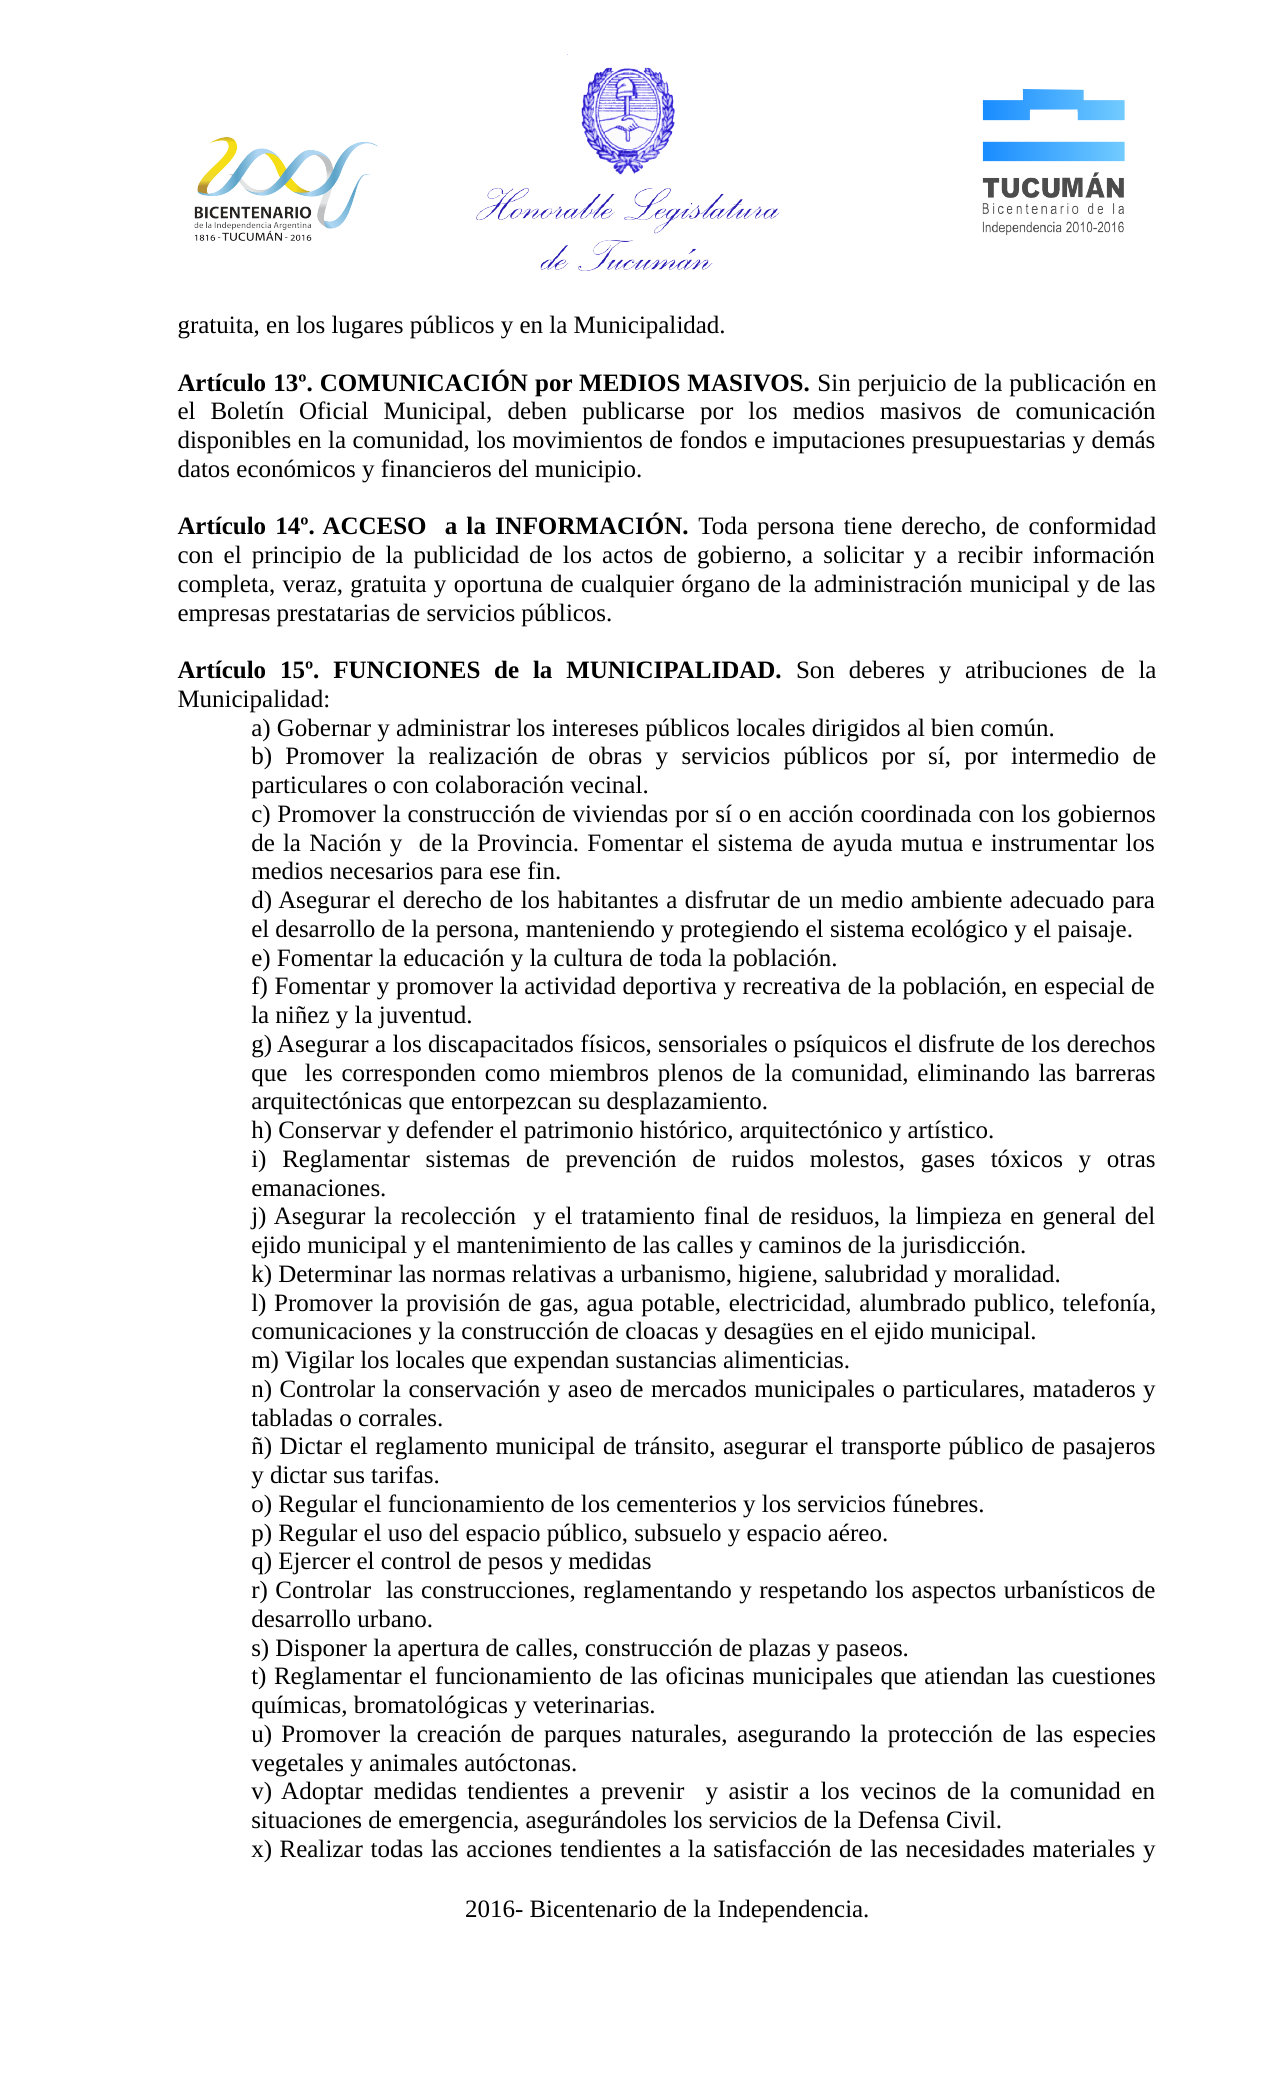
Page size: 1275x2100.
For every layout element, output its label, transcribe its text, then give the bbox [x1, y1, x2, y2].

text s) Disponer la apertura de calles, construcción de plazas y paseos. [177, 1633, 1157, 1661]
text b) Promover la realización de obras y servicios públicos por sí, por intermedio de particulares o con colaboración vecinal. [251, 741, 1157, 799]
text t) Reglamentar el funcionamiento de las oficinas municipales que atiendan las cuestiones químicas, bromatológicas y veterinarias. [251, 1661, 1157, 1719]
text Artículo 15º. FUNCIONES de deberes y atribuciones de : [177, 655, 1157, 713]
text gratuita, en los lugares públicos y en la Municipalidad. [177, 310, 1157, 339]
text Artículo 13º. COMUNICACIÓN por MEDIOS MASIVOS. Sin perjuicio de la publicación en el Boletín Oficial Municipal, deben publicarse por los medios masivos de comunicación disponibles en la comunidad, los movimientos de fondos e imputaciones presupuestarias y demás datos económicos y financieros del municipio. [177, 368, 1157, 483]
text d) Asegurar el derecho de los habitantes a disfrutar de un medio ambiente adecuado para el desarrollo de la persona, manteniendo y protegiendo el sistema ecológico y el paisaje. [251, 885, 1157, 943]
text q) Ejercer el control de pesos y medidas [177, 1546, 1157, 1575]
text f) Fomentar y promover la actividad deportiva y recreativa de la población, en especial de la niñez y la juventud. [251, 971, 1157, 1029]
text c) Promover la construcción de viviendas por sí o en acción coordinada con los gobiernos de y de el sistema de ayuda mutua e instrumentar los medios necesarios para ese fin. [251, 799, 1157, 885]
text i) Reglamentar sistemas de prevención de ruidos molestos, gases tóxicos y otras emanaciones. [251, 1144, 1157, 1201]
text r) Controlar las construcciones, reglamentando y respetando los aspectos urbanísticos de desarrollo urbano. [251, 1575, 1157, 1633]
text o) Regular el funcionamiento de los cementerios y los servicios fúnebres. [177, 1489, 1157, 1518]
text n) Controlar la conservación y aseo de mercados municipales o particulares, mataderos y tabladas o corrales. [251, 1374, 1157, 1431]
text m) Vigilar los locales que expendan sustancias alimenticias. [177, 1345, 1157, 1374]
picture [982, 89, 1127, 235]
text a) Gobernar y administrar los intereses públicos locales dirigidos al bien común. [177, 713, 1157, 741]
text j) Asegurar la recolección y el tratamiento final de residuos, la limpieza en general del ejido municipal y el mantenimiento de las calles y caminos de la jurisdicción. [251, 1201, 1157, 1259]
text ñ) Dictar el reglamento municipal de tránsito, asegurar el transporte público de pasajeros y dictar sus tarifas. [251, 1431, 1157, 1489]
text g) Asegurar a los discapacitados físicos, sensoriales o psíquicos el disfrute de los derechos que les corresponden como miembros plenos de la comunidad, eliminando las barreras arquitectónicas que entorpezcan su desplazamiento. [251, 1029, 1157, 1115]
text l) Promover la provisión de gas, agua potable, electricidad, alumbrado publico, telefonía, comunicaciones y la construcción de cloacas y desagües en el ejido municipal. [251, 1288, 1157, 1345]
text p) Regular el uso del espacio público, subsuelo y espacio aéreo. [177, 1518, 1157, 1546]
text h) Conservar y defender el patrimonio histórico, arquitectónico y artístico. [177, 1115, 1157, 1144]
picture [194, 137, 379, 241]
picture [476, 54, 780, 271]
text u) Promover la creación de parques naturales, asegurando la protección de las especies vegetales y animales autóctonas. [251, 1719, 1157, 1776]
text e) Fomentar la educación y la cultura de toda la población. [177, 943, 1157, 971]
text x) Realizar todas las acciones tendientes a la satisfacción de las necesidades materiales y espirituales de la comunidad. [251, 1834, 1157, 1863]
text v) Adoptar medidas tendientes a prevenir y asistir a los vecinos de la comunidad en situaciones de emergencia, asegurándoles los servicios de [251, 1776, 1157, 1834]
text Artículo 14º. ACCESO a persona tiene derecho, de conformidad con el principio de la publicidad de los actos de gobierno, a solicitar y a recibir información completa, veraz, gratuita y oportuna de cualquier órgano de la administración municipal y de las empresas prestatarias de servicios públicos. [177, 511, 1157, 626]
text k) Determinar las normas relativas a urbanismo, higiene, salubridad y moralidad. [177, 1259, 1157, 1288]
